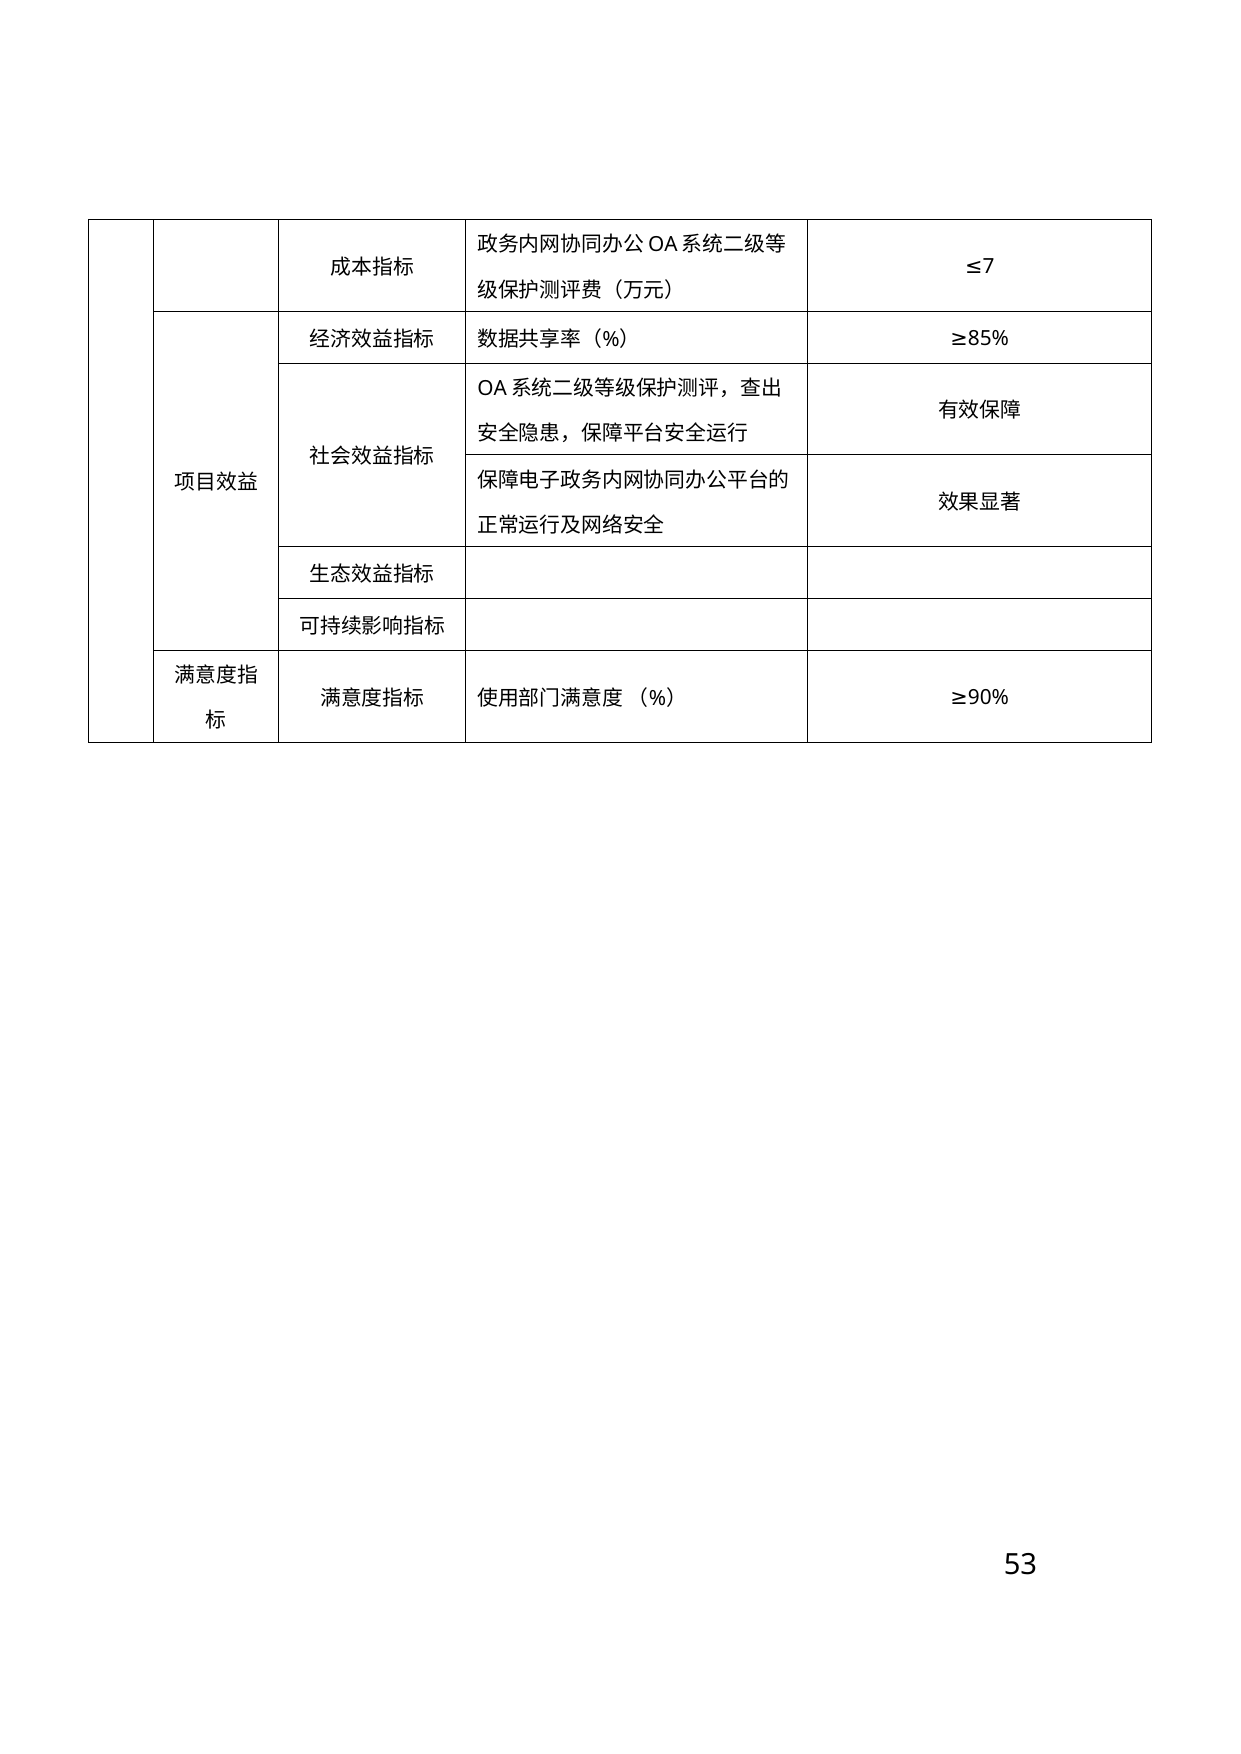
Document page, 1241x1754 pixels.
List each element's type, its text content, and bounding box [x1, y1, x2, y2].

table_cell 数据共享率（%） [466, 312, 807, 363]
table_cell 社会效益指标 [279, 364, 465, 546]
table_cell 保障电子政务内网协同办公平台的正常运行及网络安全 [466, 455, 807, 546]
table_cell [466, 547, 807, 598]
table_cell [808, 547, 1151, 598]
table_cell 使用部门满意度 （%） [466, 651, 807, 742]
table_cell 生态效益指标 [279, 547, 465, 598]
table_cell 项目效益 [154, 312, 278, 650]
table_cell 有效保障 [808, 364, 1151, 454]
table_cell 效果显著 [808, 455, 1151, 546]
table_cell ≤7 [808, 220, 1151, 311]
table_cell 可持续影响指标 [279, 599, 465, 650]
table_cell OA系统二级等级保护测评，查出安全隐患，保障平台安全运行 [466, 364, 807, 454]
table_cell 满意度指标 [279, 651, 465, 742]
table_cell [466, 599, 807, 650]
table_cell 成本指标 [279, 220, 465, 311]
table_cell 满意度指标 [154, 651, 278, 742]
table_cell 经济效益指标 [279, 312, 465, 363]
table_cell ≥90% [808, 651, 1151, 742]
table_cell ≥85% [808, 312, 1151, 363]
table_cell [808, 599, 1151, 650]
table_cell 政务内网协同办公OA系统二级等级保护测评费（万元） [466, 220, 807, 311]
